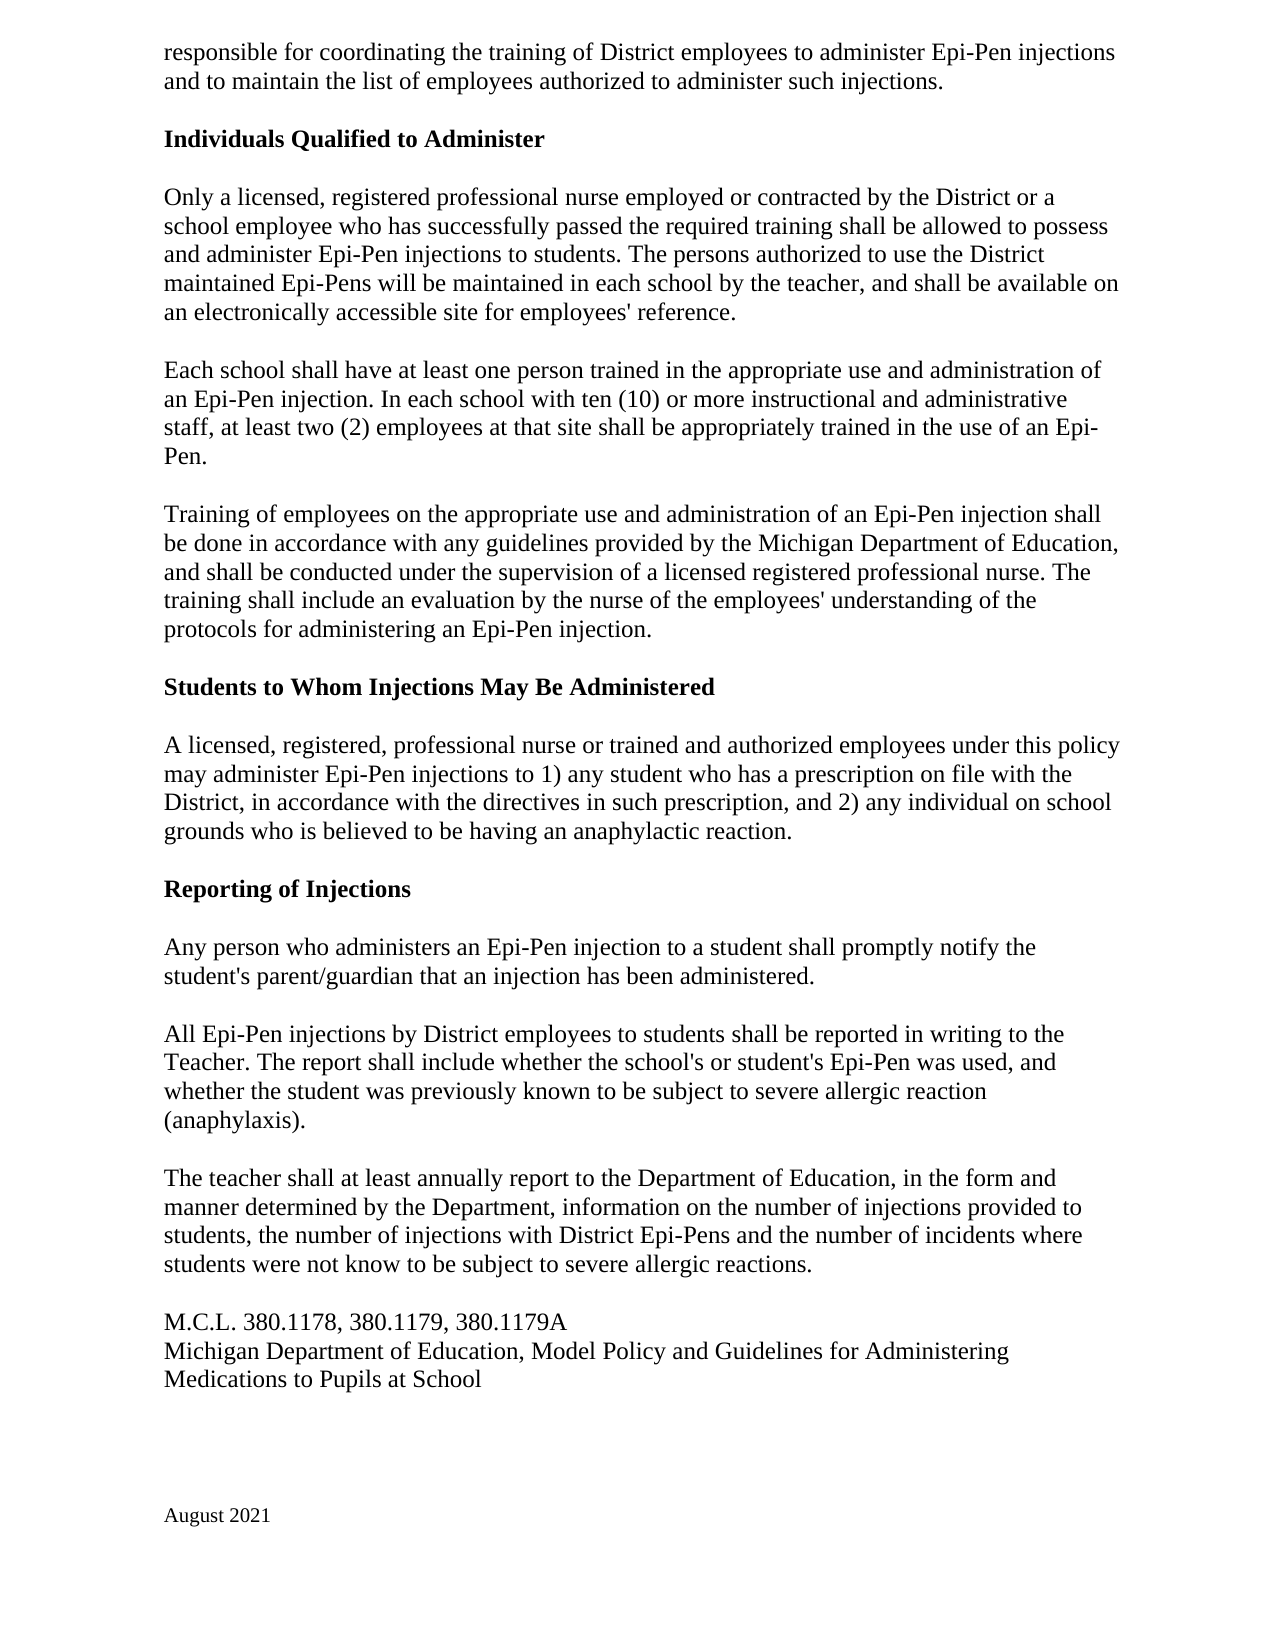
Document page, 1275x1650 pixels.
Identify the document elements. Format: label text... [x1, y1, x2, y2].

text Individuals Qualified to Administer [164, 124, 1123, 153]
text The teacher shall at least annually report to the Department of Education, in the form and manner determined by the Department, information on the number of injections provided to students, the number of injections with District Epi-Pens and the number of incidents where students were not know to be subject to severe allergic reactions. [164, 1163, 1123, 1278]
text A licensed, registered, professional nurse or trained and authorized employees under this policy may administer Epi-Pen injections to 1) any student who has a prescription on file with the District, in accordance with the directives in such prescription, and 2) any individual on school grounds who is believed to be having an anaphylactic reaction. [164, 730, 1123, 845]
text Training of employees on the appropriate use and administration of an Epi-Pen injection shall be done in accordance with any guidelines provided by the Michigan Department of Education, and shall be conducted under the supervision of a licensed registered professional nurse. The training shall include an evaluation by the nurse of the employees' understanding of the protocols for administering an Epi-Pen injection. [164, 499, 1123, 643]
text M.C.L. 380.1178, 380.1179, 380.1179A Michigan Department of Education, Model Policy and Guidelines for Administering Medications to Pupils at School [164, 1307, 1123, 1393]
text Students to Whom Injections May Be Administered [164, 672, 1123, 701]
text Each school shall have at least one person trained in the appropriate use and administration of an Epi-Pen injection. In each school with ten (10) or more instructional and administrative staff, at least two (2) employees at that site shall be appropriately trained in the use of an Epi-Pen. [164, 355, 1123, 470]
text All Epi-Pen injections by District employees to students shall be reported in writing to the Teacher. The report shall include whether the school's or student's Epi-Pen was used, and whether the student was previously known to be subject to severe allergic reaction (anaphylaxis). [164, 1019, 1123, 1134]
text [164, 37, 1123, 95]
text Any person who administers an Epi-Pen injection to a student shall promptly notify the student's parent/guardian that an injection has been administered. [164, 932, 1123, 989]
text Only a licensed, registered professional nurse employed or contracted by the District or a school employee who has successfully passed the required training shall be allowed to possess and administer Epi-Pen injections to students. The persons authorized to use the District maintained Epi-Pens will be maintained in each school by the teacher, and shall be available on an electronically accessible site for employees' reference. [164, 182, 1123, 326]
text Reporting of Injections [164, 874, 1123, 903]
